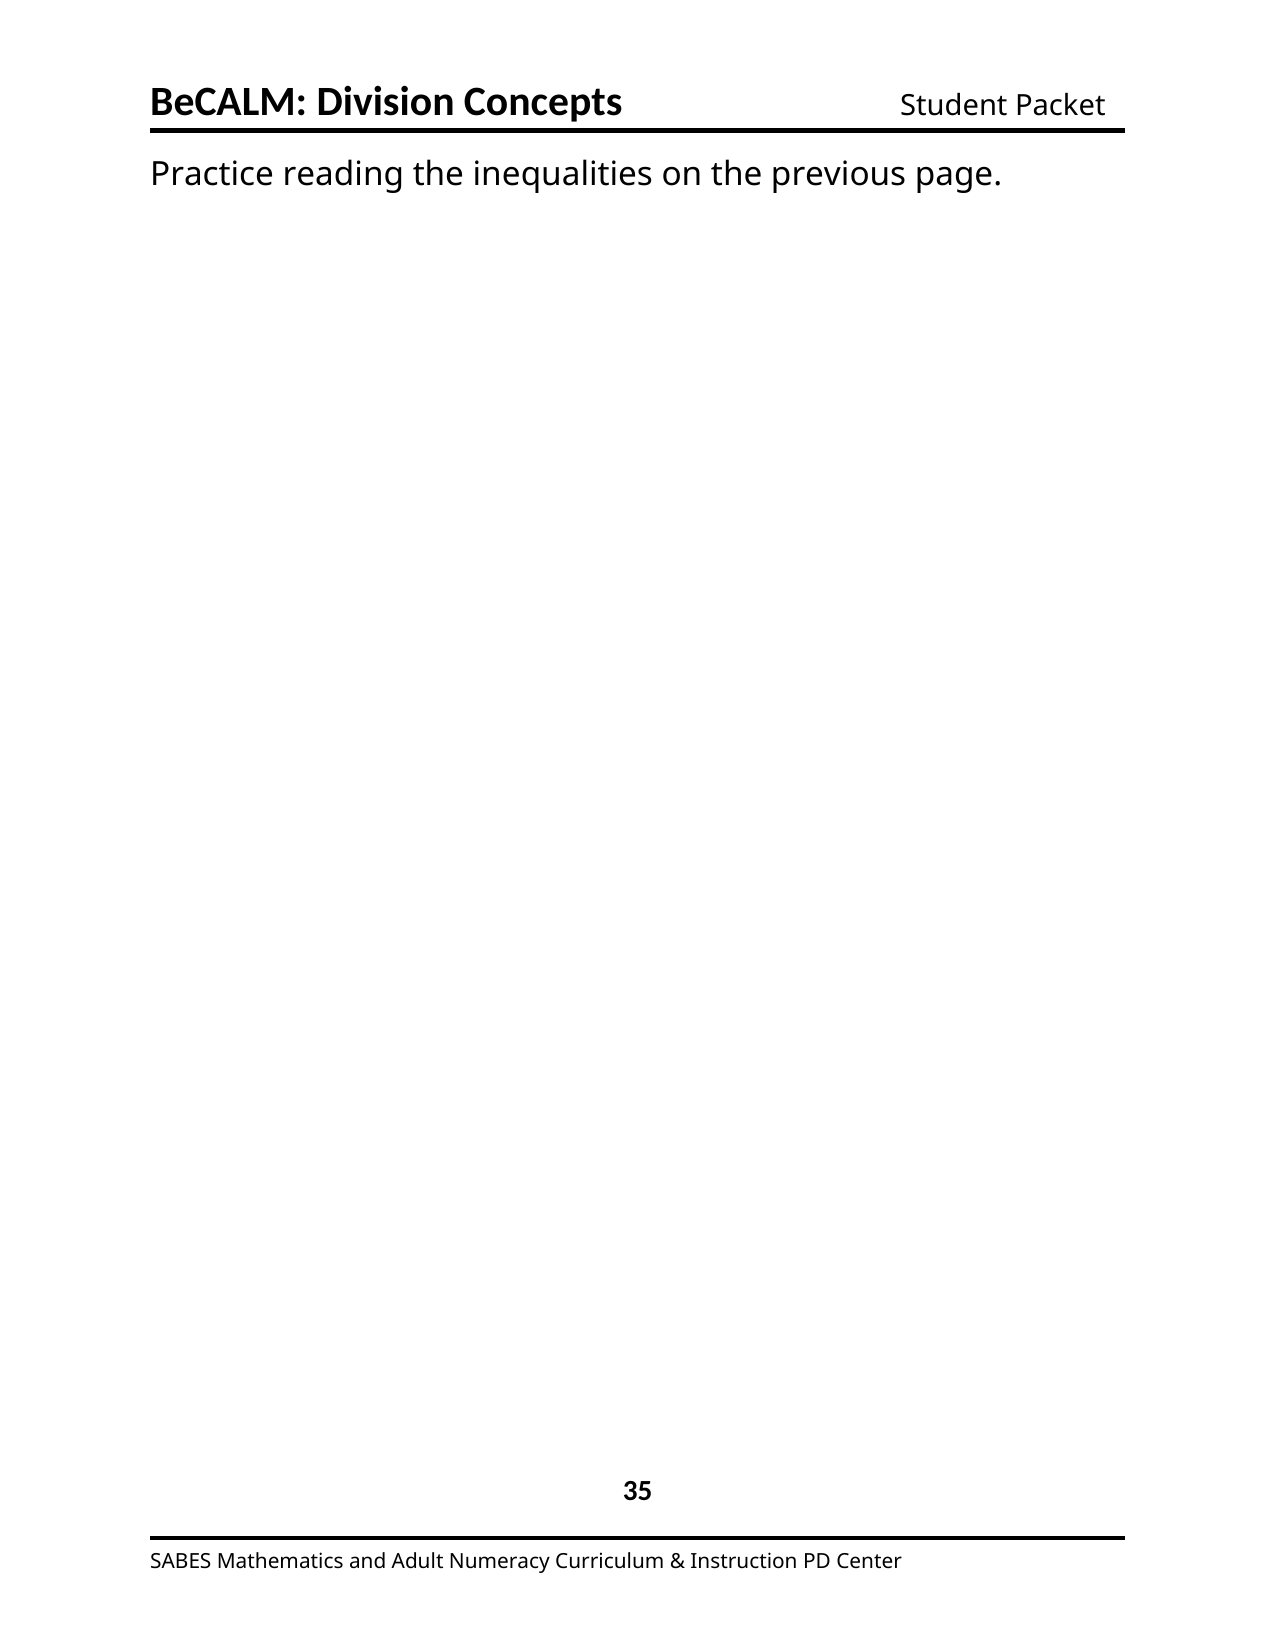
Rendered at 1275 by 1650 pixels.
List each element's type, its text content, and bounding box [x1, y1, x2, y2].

text Practice reading the inequalities on the previous page. [150, 150, 1125, 195]
